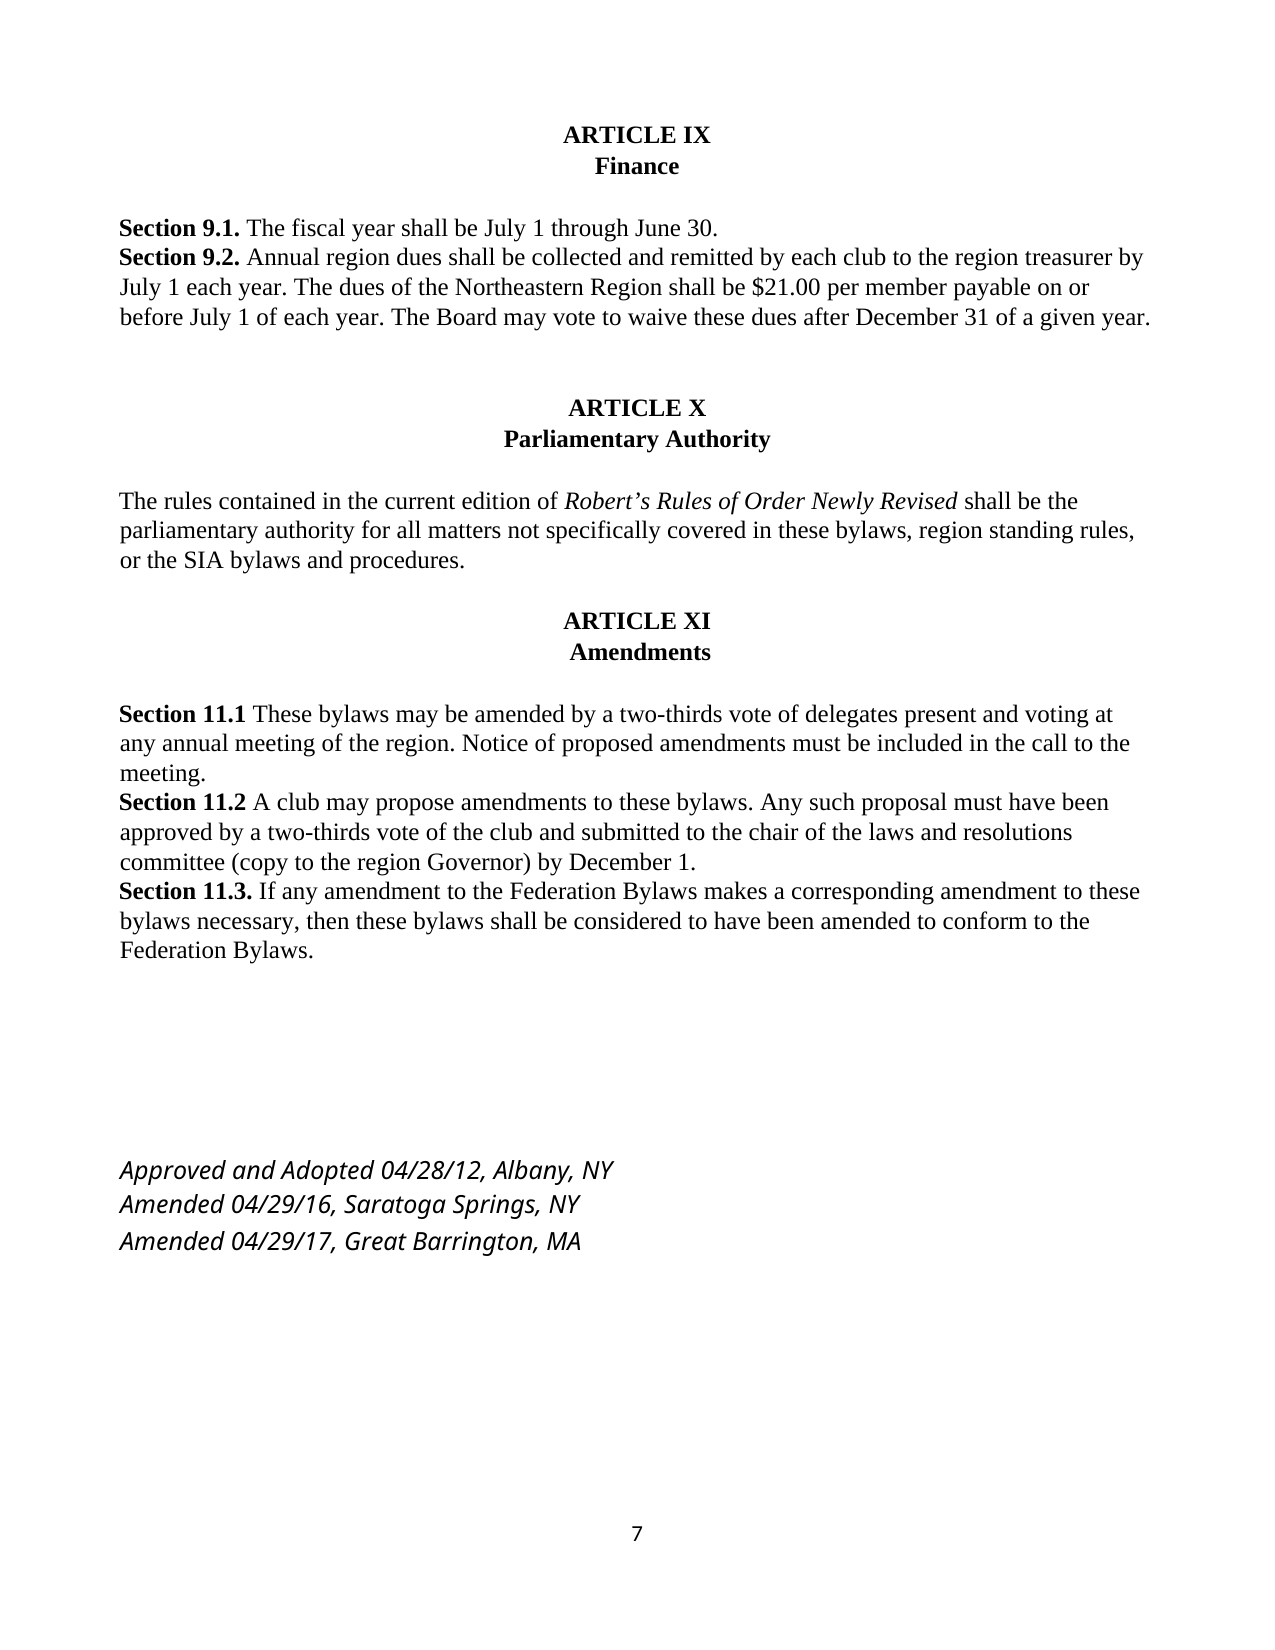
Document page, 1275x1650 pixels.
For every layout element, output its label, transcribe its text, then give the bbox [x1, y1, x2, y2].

subtitle ARTICLE IX [120, 120, 1154, 149]
text The rules contained in the current edition of Robert’s Rules of Order Newly Revised shall be the parliamentary authority for all matters not specifically covered in these bylaws, region standing rules, or the SIA bylaws and procedures. [118, 486, 1155, 574]
text Section 11.1 These bylaws may be amended by a two-thirds vote of delegates present and voting at any annual meeting of the region. Notice of proposed amendments must be included in the call to the meeting. [118, 699, 1155, 787]
subtitle ARTICLE X [120, 393, 1154, 422]
subtitle Amendments [120, 637, 1154, 666]
text Section 11.2 A club may propose amendments to these bylaws. Any such proposal must have been approved by a two-thirds vote of the club and submitted to the chair of the laws and resolutions committee (copy to the region Governor) by December 1. [118, 787, 1155, 875]
text Approved and Adopted 04/28/12, Albany, NY [120, 1153, 1155, 1187]
subtitle Parliamentary Authority [120, 424, 1154, 453]
text Section 9.2. Annual region dues shall be collected and remitted by each club to the region treasurer by July 1 each year. The dues of the Northeastern Region shall be $21.00 per member payable on or before July 1 of each year. The Board may vote to waive these dues after December 31 of a given year. [118, 242, 1155, 330]
text Section 9.1. The fiscal year shall be July 1 through June 30. [118, 213, 1155, 241]
subtitle ARTICLE XI [120, 606, 1154, 635]
text Amended 04/29/17, Great Barrington, MA [120, 1223, 1155, 1258]
text Section 11.3. If any amendment to the Federation Bylaws makes a corresponding amendment to these bylaws necessary, then these bylaws shall be considered to have been amended to conform to the Federation Bylaws. [118, 876, 1155, 964]
text Amended 04/29/16, Saratoga Springs, NY [120, 1187, 1155, 1221]
subtitle Finance [120, 151, 1154, 179]
